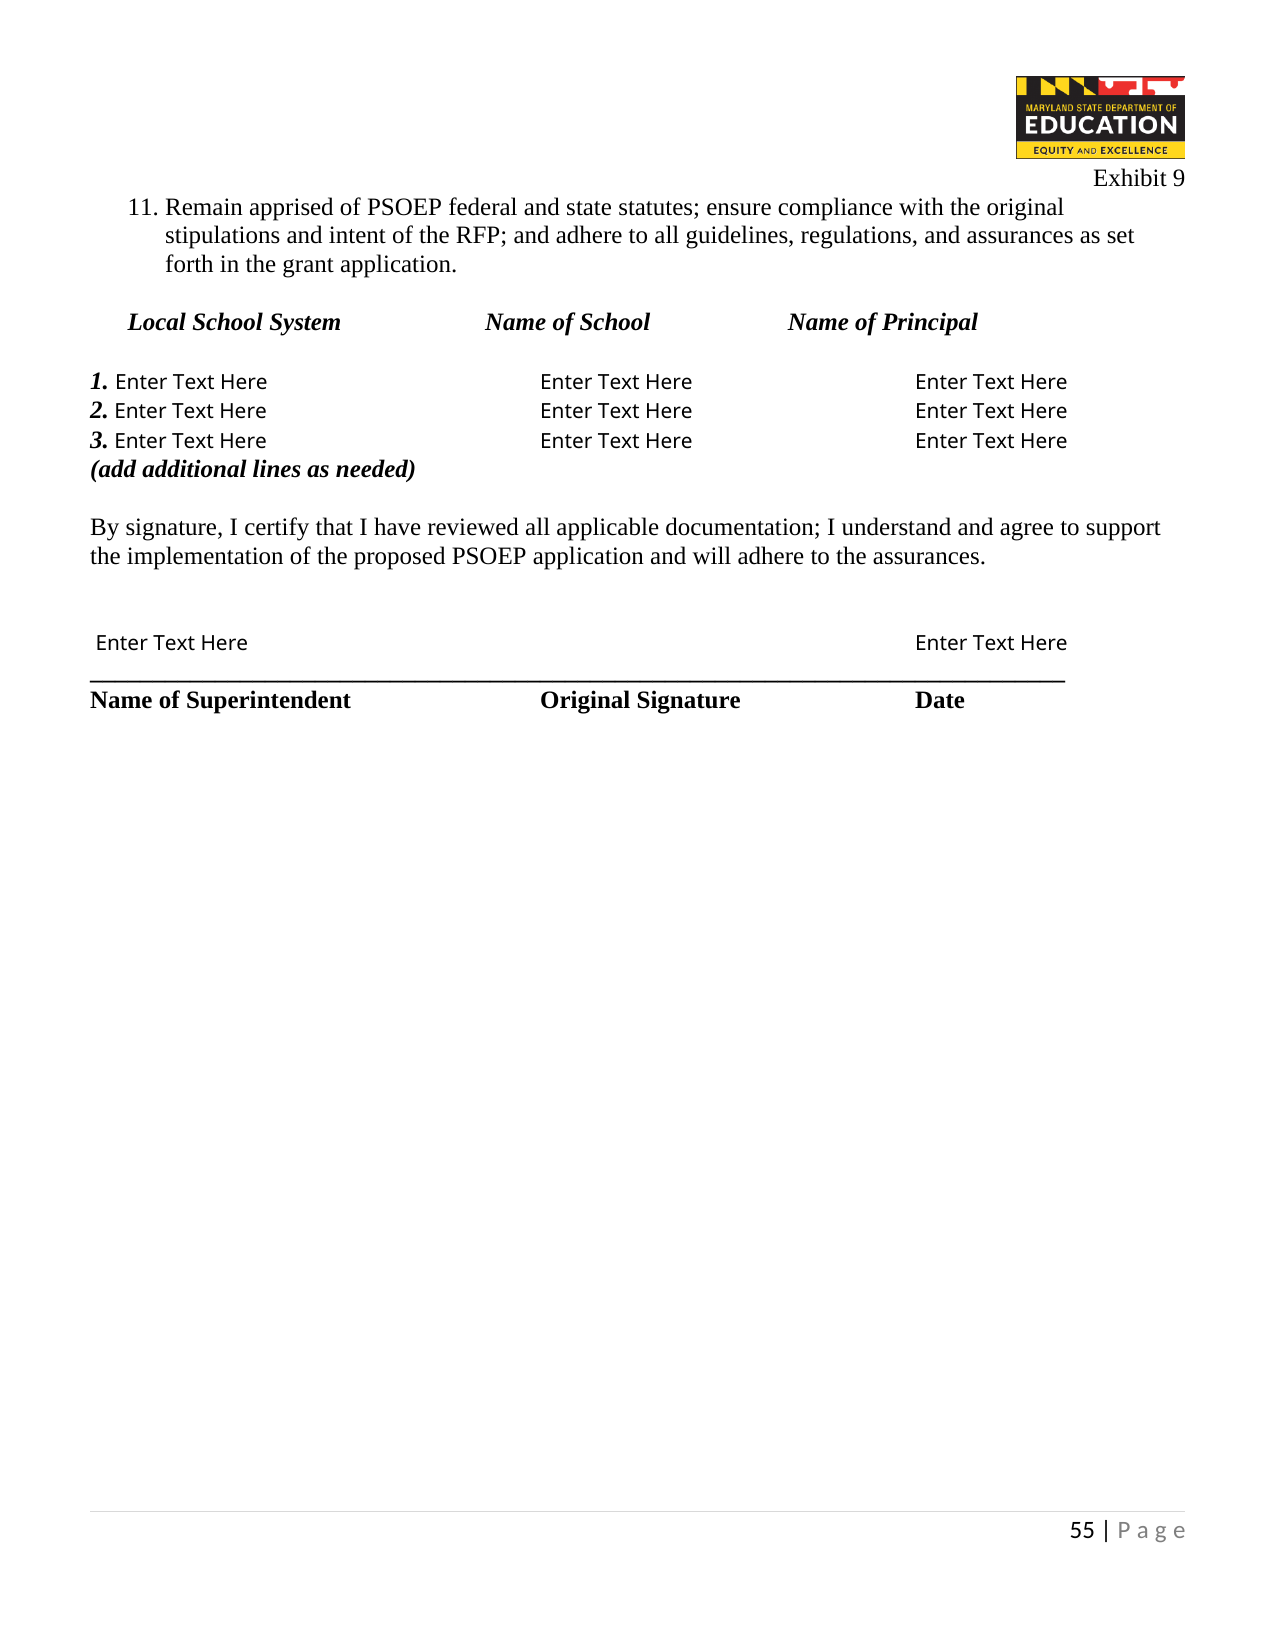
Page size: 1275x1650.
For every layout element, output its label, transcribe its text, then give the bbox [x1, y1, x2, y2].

text 3. [90, 425, 1185, 454]
picture [1016, 76, 1185, 159]
list Remain apprised of PSOEP federal and state statutes; ensure compliance with the original stipulations and intent of the RFP; and adhere to all guidelines, regulations, and assurances as set forth in the grant application. [127, 192, 1185, 278]
text (add additional lines as needed) [90, 454, 1185, 483]
text By signature, I certify that I have reviewed all applicable documentation; I understand and agree to support the implementation of the proposed PSOEP application and will adhere to the assurances. [90, 512, 1185, 569]
text ______________________________________________________________________________ [90, 627, 1185, 685]
text 2. [90, 396, 1185, 425]
text Name of Superintendent Original Signature Date [90, 685, 1185, 714]
text 1. [90, 366, 1185, 396]
text Local School System Name of School Name of Principal [90, 307, 1185, 336]
